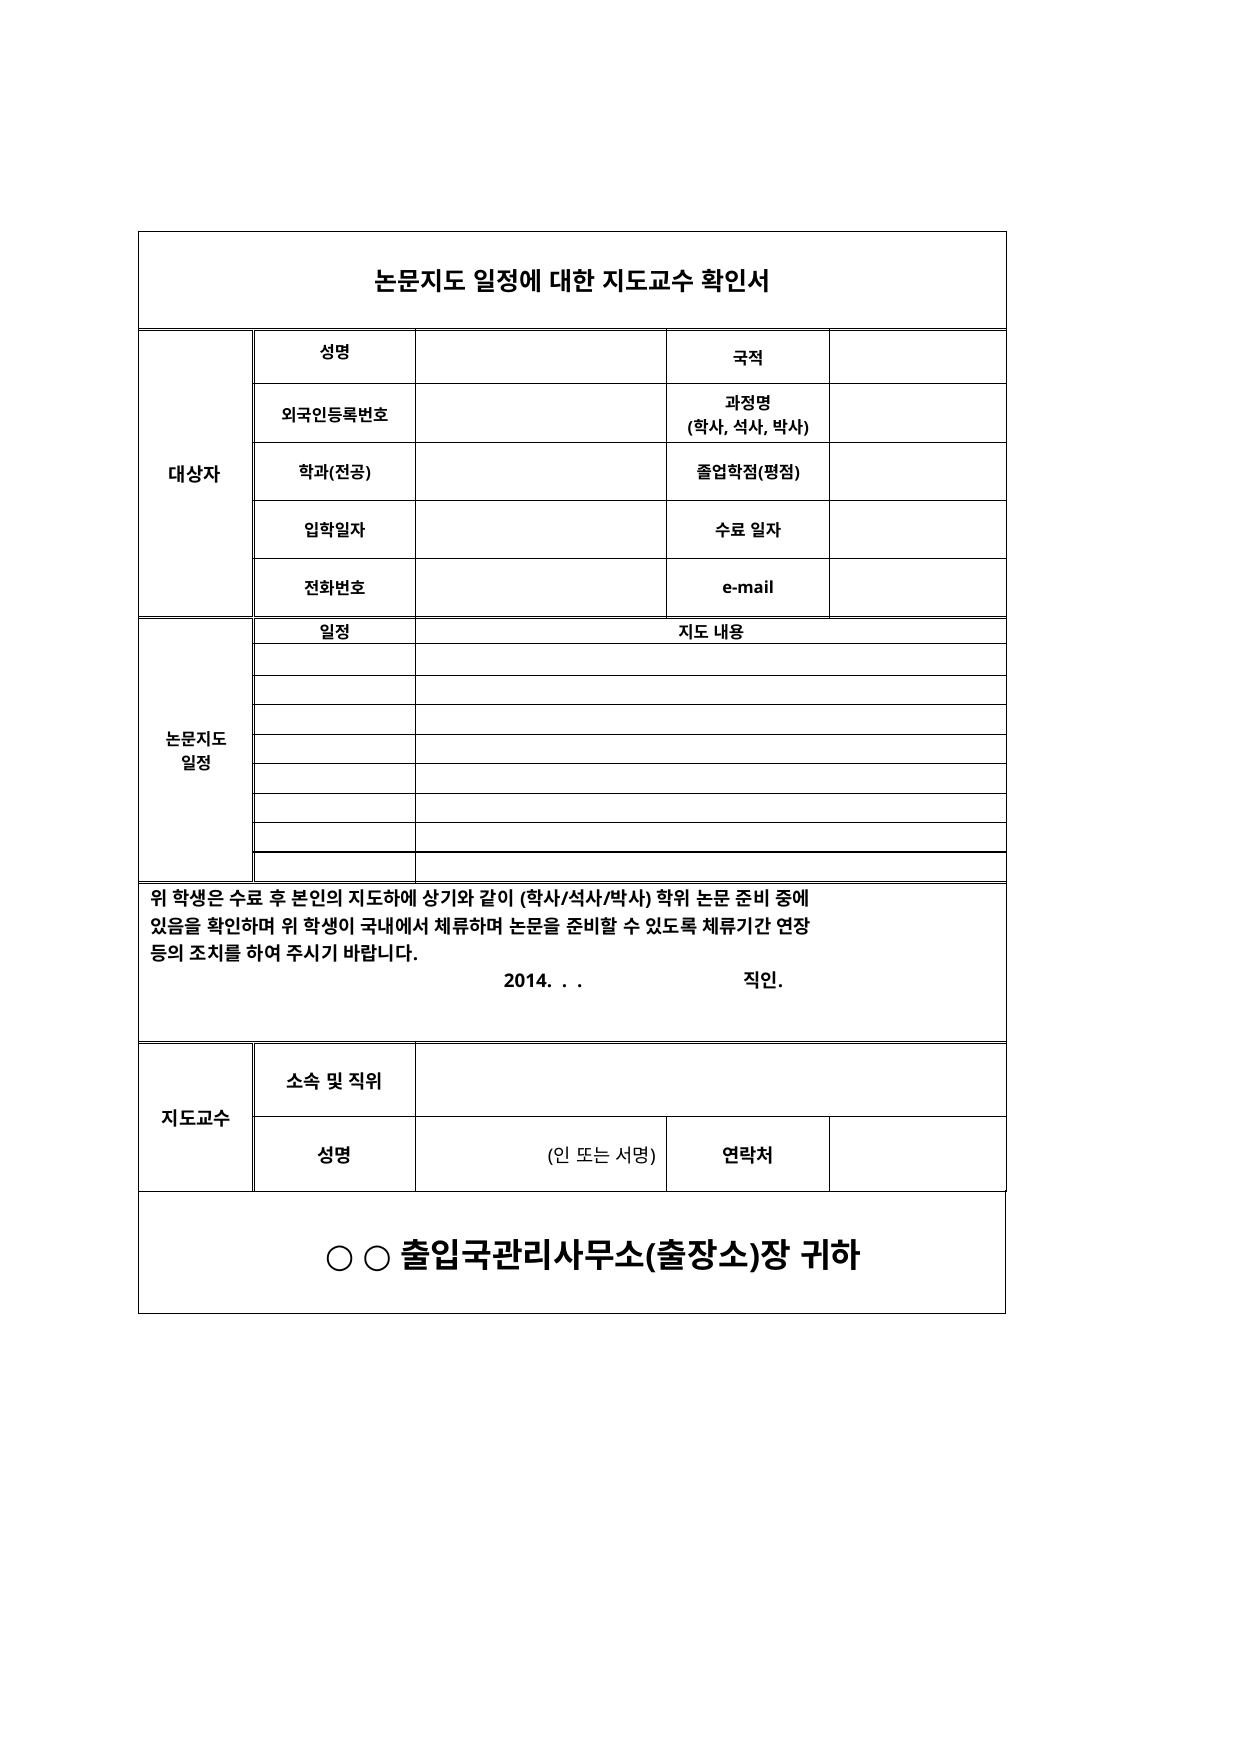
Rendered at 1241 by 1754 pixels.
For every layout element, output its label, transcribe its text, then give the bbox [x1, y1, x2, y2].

table_cell 지도교수 [139, 1044, 252, 1191]
table_cell 일정 [255, 619, 415, 643]
table_cell ○ 출입국관리사무소(출장소)장 귀하 [139, 1192, 1005, 1313]
table_cell [255, 676, 415, 704]
table_cell [416, 853, 1006, 881]
table_cell 연락처 [667, 1117, 829, 1191]
table_cell [416, 705, 1006, 733]
table_cell [255, 705, 415, 733]
table_cell [255, 794, 415, 822]
table_cell 수료 일자 [667, 501, 829, 558]
table_cell 논문지도 일정 [139, 619, 252, 881]
table_cell [416, 443, 666, 500]
table_cell 학과(전공) [255, 443, 415, 500]
table_cell [255, 764, 415, 792]
table_cell 성명 [255, 331, 415, 383]
table_cell [255, 853, 415, 881]
table_cell [830, 331, 1006, 383]
table_cell e-mail [667, 559, 829, 616]
table_cell [416, 384, 666, 442]
table_cell [416, 559, 666, 616]
table_header 논문지도 일정에 대한 지도교수 확인서 [139, 232, 1006, 328]
table_cell 전화번호 [255, 559, 415, 616]
table_cell 소속 및 직위 [255, 1044, 415, 1116]
table_cell 위 학생은 수료 후 본인의 지도하에 상기와 같이 (학사/석사/박사) 학위 논문 준비 중에 있음을 확인하며 위 학생이 국내에서 체류하며 논문을 준비할 수 있도록 체류기간 연장 등의 조치를 하여 주시기 바랍니다. 2014. . . 직인. [139, 884, 1006, 1041]
table_cell 입학일자 [255, 501, 415, 558]
table_cell 국적 [667, 331, 829, 383]
table_cell 성명 [255, 1117, 415, 1191]
table_cell 외국인등록번호 [255, 384, 415, 442]
table_cell [255, 644, 415, 674]
table_cell (인 또는 서명) [416, 1117, 666, 1191]
table_cell [830, 559, 1006, 616]
table_cell [416, 1044, 1006, 1116]
table_cell [255, 823, 415, 851]
table_cell [416, 735, 1006, 763]
table_cell [416, 676, 1006, 704]
table_cell [416, 501, 666, 558]
table_cell [416, 764, 1006, 792]
table_cell [830, 1117, 1006, 1191]
table_cell 지도 내용 [416, 619, 1006, 643]
table_cell [255, 735, 415, 763]
table_cell [830, 443, 1006, 500]
table_cell 대상자 [139, 331, 252, 616]
table_cell [416, 331, 666, 383]
table_cell [416, 644, 1006, 674]
table_cell 과정명 (학사, 석사, 박사) [667, 384, 829, 442]
table_cell [830, 384, 1006, 442]
table_cell [416, 794, 1006, 822]
table_cell 졸업학점(평점) [667, 443, 829, 500]
table_cell [830, 501, 1006, 558]
table_cell [416, 823, 1006, 851]
